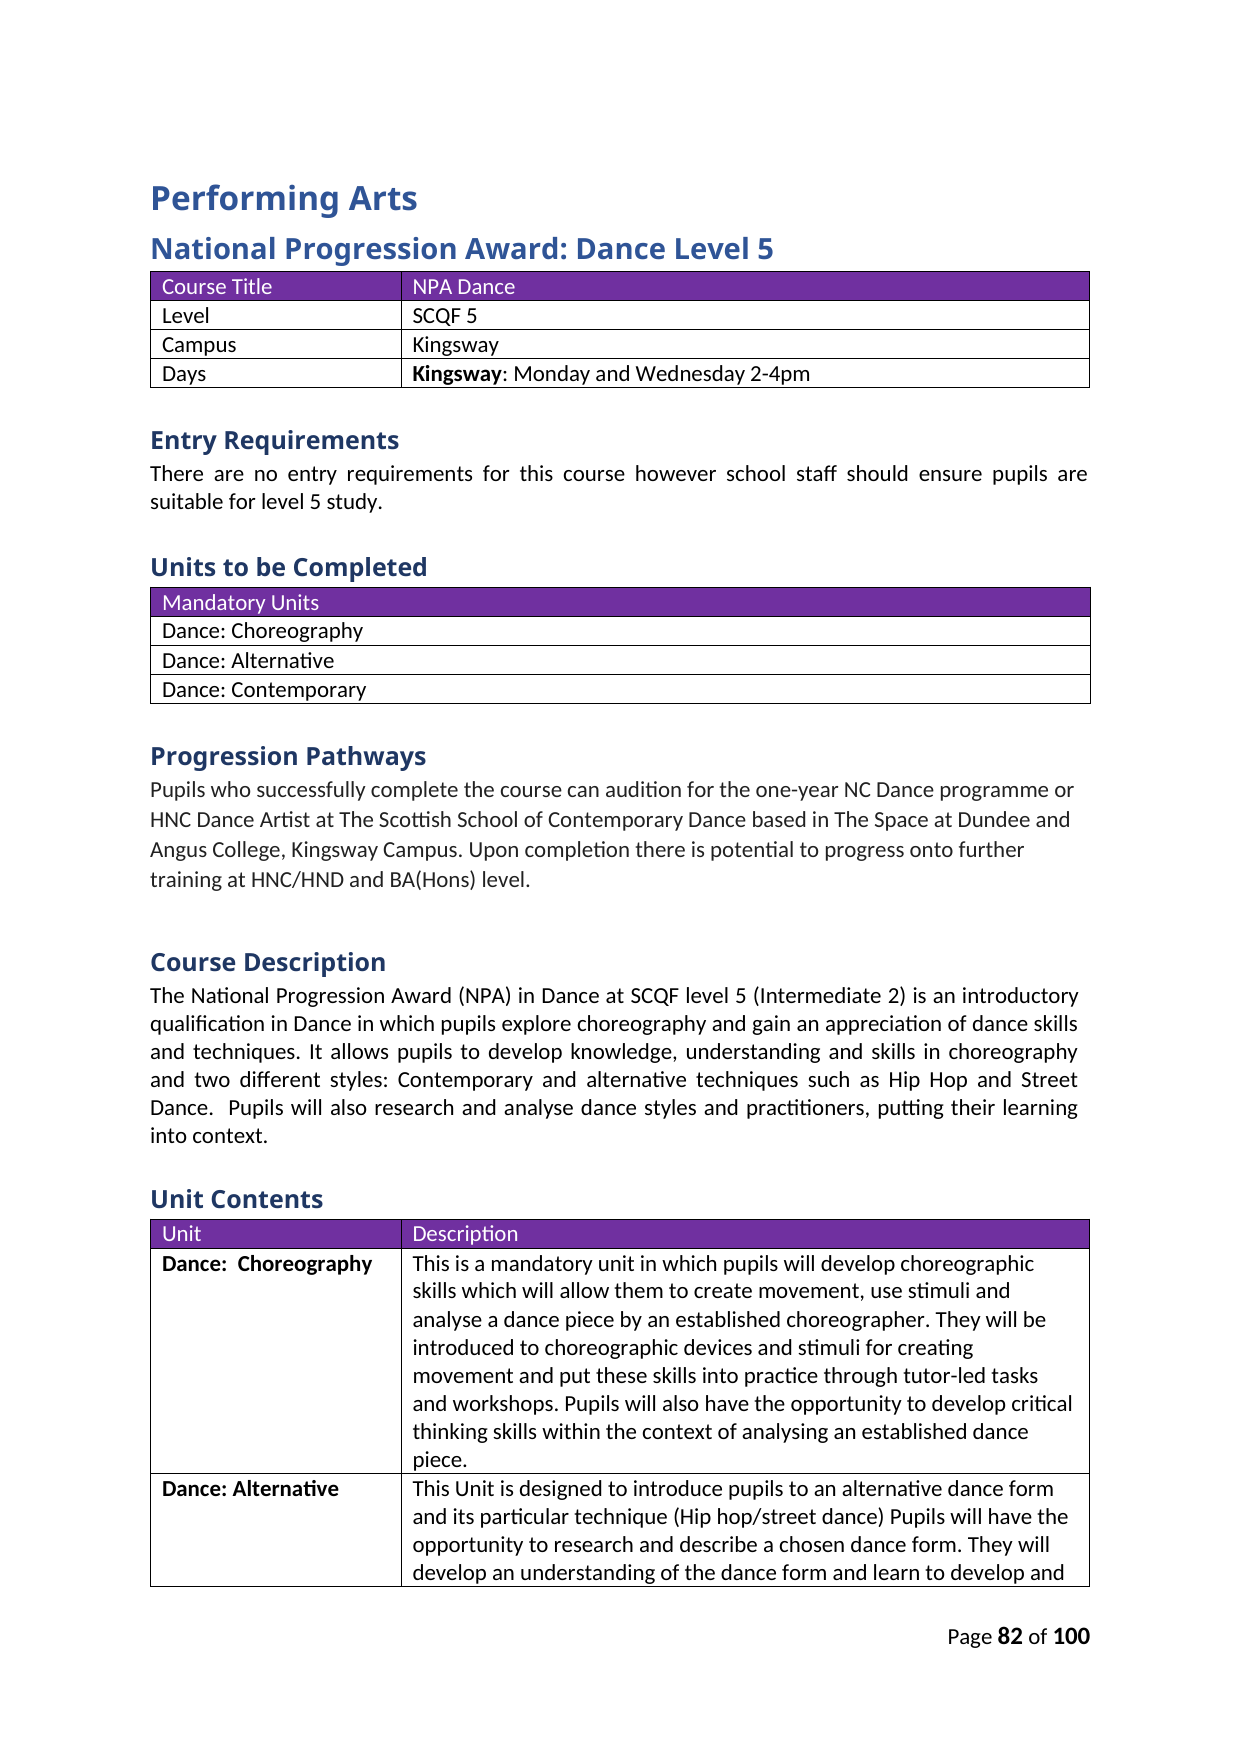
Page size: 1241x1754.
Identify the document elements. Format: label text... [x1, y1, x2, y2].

table_header NPA Dance [402, 272, 1089, 300]
subtitle Performing Arts [150, 175, 1090, 220]
text The National Progression Award (NPA) in Dance at SCQF level 5 (Intermediate 2) is an introductory qualification in Dance in which pupils explore choreography and gain an appreciation of dance skills and techniques. It allows pupils to develop knowledge, understanding and skills in choreography and two different styles: Contemporary and alternative techniques such as Hip Hop and Street Dance. Pupils will also research and analyse dance styles and practitioners, putting their learning into context. [150, 981, 1080, 1149]
table_cell SCQF 5 [402, 301, 1089, 329]
table_cell Dance: Choreography [151, 1249, 401, 1473]
table_cell Level [151, 301, 401, 329]
table_cell Dance: Choreography [151, 617, 1090, 645]
table_header Unit [151, 1220, 401, 1248]
table_cell Days [151, 359, 401, 387]
subtitle National Progression Award: Dance Level 5 [150, 228, 1090, 268]
subtitle Entry Requirements [150, 423, 1090, 457]
text Pupils who successfully complete the course can audition for the one-year NC Dance programme or HNC Dance Artist at The Scottish School of Contemporary Dance based in The Space at Dundee and Angus College, Kingsway Campus. Upon completion there is potential to progress onto further training at HNC/HND and BA(Hons) level. [150, 775, 1090, 894]
subtitle Units to be Completed [150, 550, 1090, 584]
subtitle Course Description [150, 945, 1090, 979]
text There are no entry requirements for this course however school staff should ensure pupils are suitable for level 5 study. [150, 459, 1090, 515]
table_cell Dance: Contemporary [151, 675, 1090, 703]
table_cell Dance: Alternative [151, 1474, 401, 1586]
table_cell Dance: Alternative [151, 646, 1090, 674]
table_cell This is a mandatory unit in which pupils will develop choreographic skills which will allow them to create movement, use stimuli and analyse a dance piece by an established choreographer. They will be introduced to choreographic devices and stimuli for creating movement and put these skills into practice through tutor-led tasks and workshops. Pupils will also have the opportunity to develop critical thinking skills within the context of analysing an established dance piece. [402, 1249, 1089, 1473]
table_cell Kingsway: Monday and Wednesday 2-4pm [402, 359, 1089, 387]
table_header Description [402, 1220, 1089, 1248]
subtitle Unit Contents [150, 1182, 1090, 1216]
table_cell Campus [151, 330, 401, 358]
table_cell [402, 1474, 1089, 1586]
table_header Course Title [151, 272, 401, 300]
subtitle Progression Pathways [150, 738, 1090, 772]
table_header Mandatory Units [151, 588, 1090, 616]
table_cell Kingsway [402, 330, 1089, 358]
